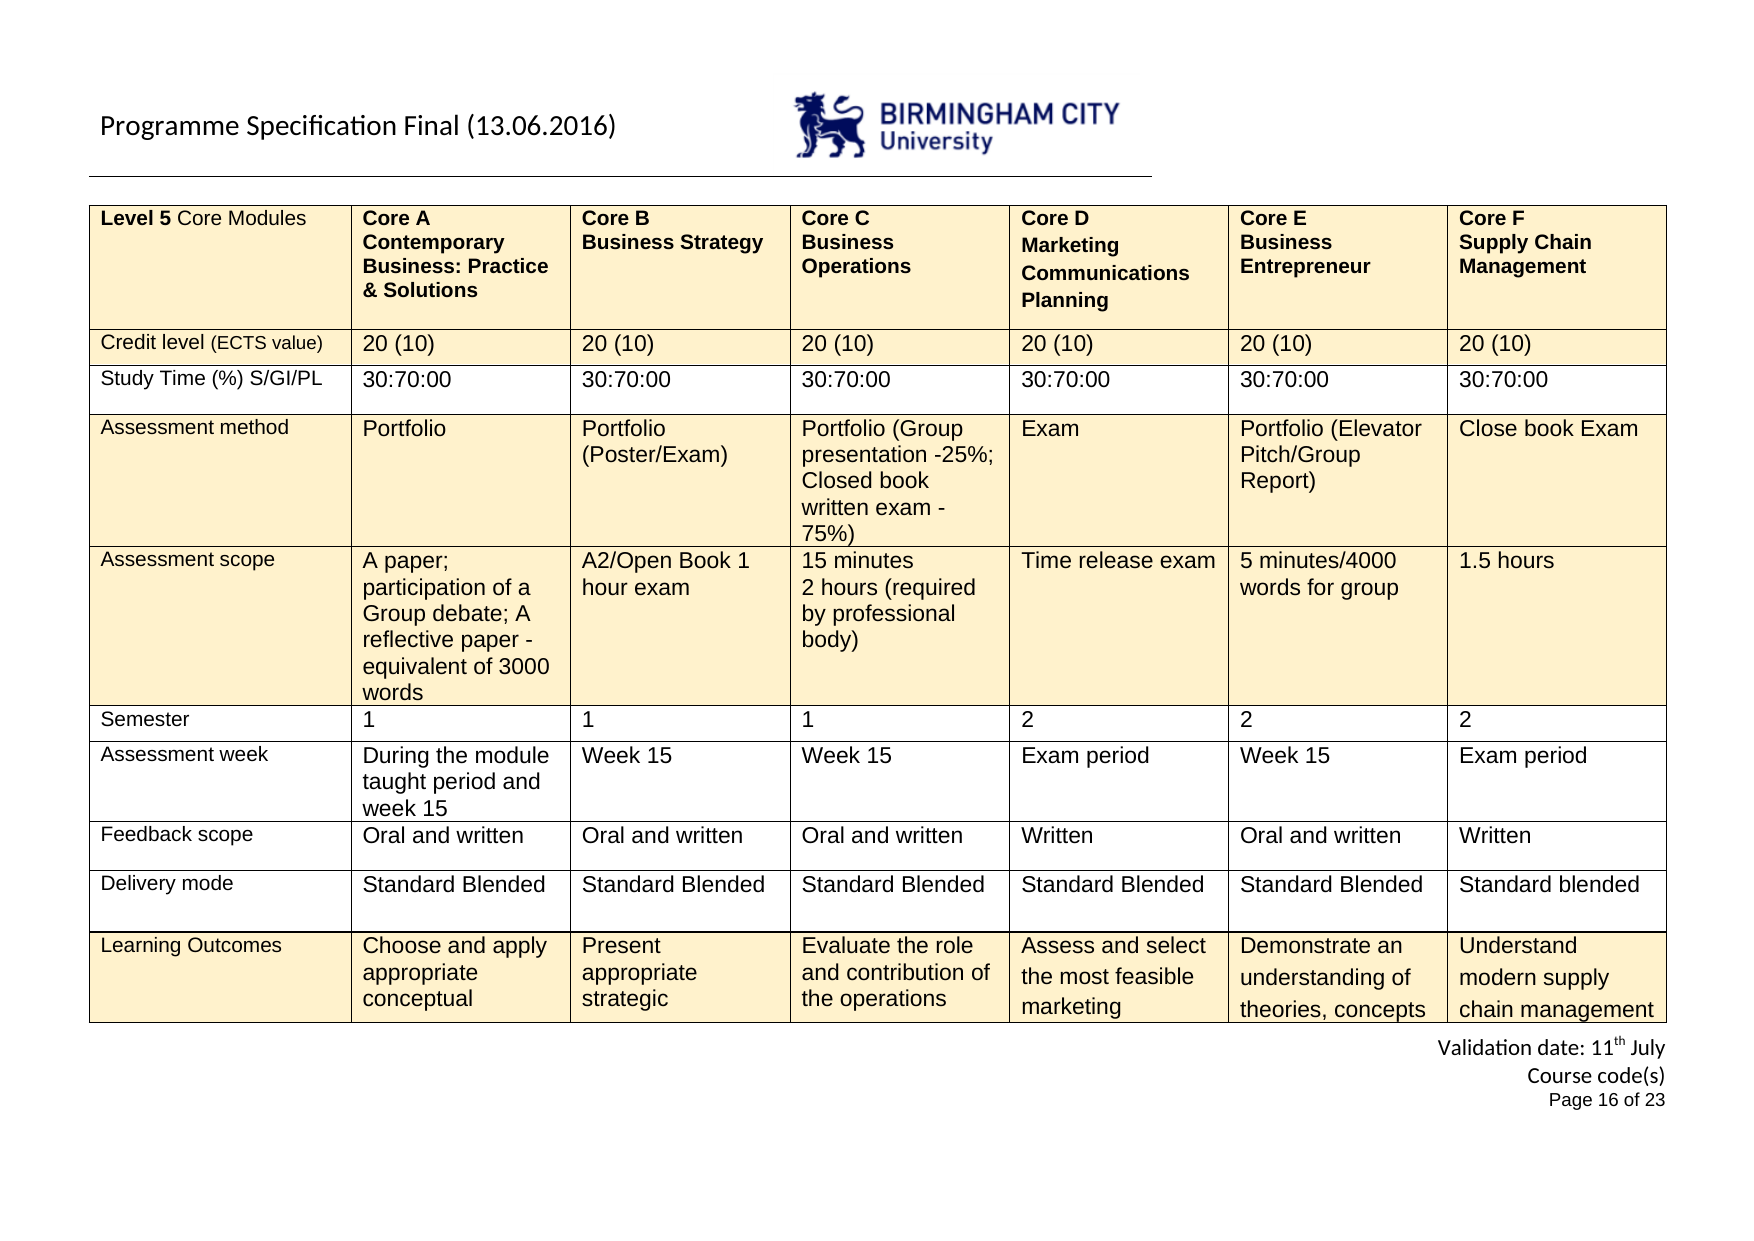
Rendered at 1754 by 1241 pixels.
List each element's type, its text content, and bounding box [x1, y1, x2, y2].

table_header Core E Business Entrepreneur [1229, 206, 1447, 329]
table_cell Assessment week [90, 742, 351, 821]
table_cell Exam period [1010, 742, 1228, 821]
table_cell Close book Exam [1448, 415, 1666, 546]
table_cell Portfolio [352, 415, 570, 546]
table_cell Standard blended [1448, 871, 1666, 931]
table_cell Portfolio (Elevator Pitch/Group Report) [1229, 415, 1447, 546]
table_cell 30:70:00 [1448, 366, 1666, 413]
table_cell 1 [571, 706, 790, 741]
table_cell Understand modern supply chain management principles and practice, including the evolution of modern supply chain management theory. [1448, 933, 1666, 1022]
table_cell Evaluate the role and contribution of the operations function in modern businesses [791, 933, 1009, 1022]
table_header Core B Business Strategy [571, 206, 790, 329]
table_cell Delivery mode [90, 871, 351, 931]
table_cell 1.5 hours [1448, 547, 1666, 705]
table_header Level 5 Core Modules [90, 206, 351, 329]
table_cell Standard Blended [352, 871, 570, 931]
table_cell Standard Blended [1229, 871, 1447, 931]
table_cell Written [1010, 822, 1228, 870]
table_cell Demonstrate an understanding of theories, concepts and practice of entrepreneurship. [1229, 933, 1447, 1022]
table_cell Week 15 [571, 742, 790, 821]
table_cell 30:70:00 [791, 366, 1009, 413]
table_cell 2 [1448, 706, 1666, 741]
table_cell 20 (10) [1229, 330, 1447, 364]
table_cell Exam [1010, 415, 1228, 546]
table_cell 5 minutes/4000 words for group [1229, 547, 1447, 705]
table_cell 30:70:00 [1010, 366, 1228, 413]
picture [772, 73, 1141, 176]
table_cell Oral and written [1229, 822, 1447, 870]
table_cell Oral and written [791, 822, 1009, 870]
table_header Core D Marketing Communications Planning [1010, 206, 1228, 329]
table_cell Time release exam [1010, 547, 1228, 705]
table_cell Standard Blended [571, 871, 790, 931]
table_cell 30:70:00 [571, 366, 790, 413]
table_cell Credit level (ECTS value) [90, 330, 351, 364]
table_cell Assessment scope [90, 547, 351, 705]
table_cell 20 (10) [1010, 330, 1228, 364]
table_cell Oral and written [571, 822, 790, 870]
table_cell 15 minutes 2 hours (required by professional body) [791, 547, 1009, 705]
table_cell Written [1448, 822, 1666, 870]
table_cell 30:70:00 [1229, 366, 1447, 413]
table_cell Learning Outcomes [90, 933, 351, 1022]
table_cell Study Time (%) S/GI/PL [90, 366, 351, 413]
table_cell 20 (10) [1448, 330, 1666, 364]
table_header Core C Business Operations [791, 206, 1009, 329]
table_cell 30:70:00 [352, 366, 570, 413]
table_cell Oral and written [352, 822, 570, 870]
table_cell 2 [1010, 706, 1228, 741]
table_cell Semester [90, 706, 351, 741]
table_cell Standard Blended [1010, 871, 1228, 931]
table_header Core A Contemporary Business: Practice & Solutions [352, 206, 570, 329]
table_cell Standard Blended [791, 871, 1009, 931]
table_cell Present appropriate strategic management models and use them to analyse organisational scenarios for a given small business [571, 933, 790, 1022]
table_cell 1 [352, 706, 570, 741]
table_cell Week 15 [791, 742, 1009, 821]
table_cell A paper; participation of a Group debate; A reflective paper - equivalent of 3000 words [352, 547, 570, 705]
table_cell Exam period [1448, 742, 1666, 821]
table_cell Portfolio (Group presentation -25%; Closed book written exam - 75%) [791, 415, 1009, 546]
table_cell Assessment method [90, 415, 351, 546]
table_cell A2/Open Book 1 hour exam [571, 547, 790, 705]
table_cell Portfolio (Poster/Exam) [571, 415, 790, 546]
table_cell Feedback scope [90, 822, 351, 870]
table_cell Assess and select the most feasible marketing communications method(s) applicable to a given business scenario [1010, 933, 1228, 1022]
table_cell 20 (10) [352, 330, 570, 364]
table_cell 20 (10) [571, 330, 790, 364]
table_cell Week 15 [1229, 742, 1447, 821]
table_cell 20 (10) [791, 330, 1009, 364]
table_cell 2 [1229, 706, 1447, 741]
table_cell During the module taught period and week 15 [352, 742, 570, 821]
table_header Core F Supply Chain Management [1448, 206, 1666, 329]
table_cell 1 [791, 706, 1009, 741]
